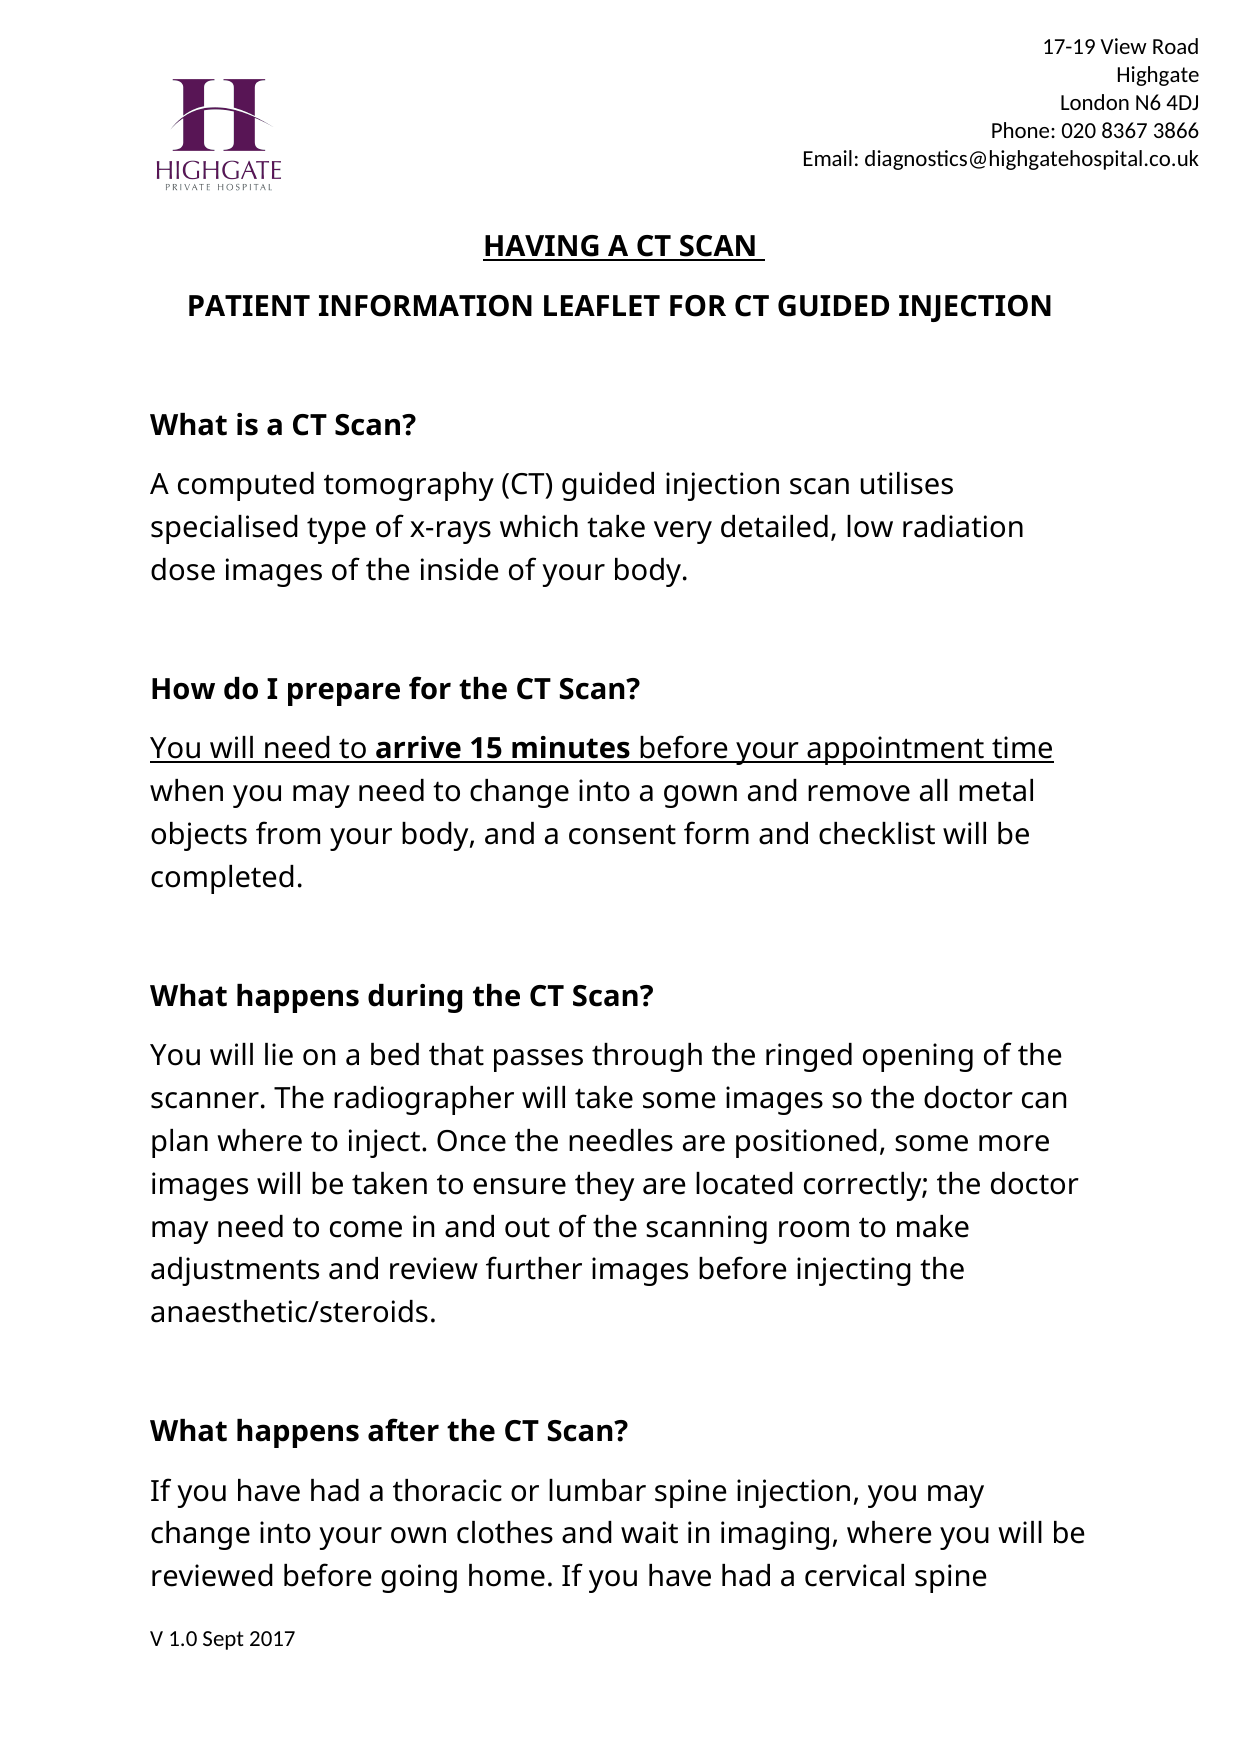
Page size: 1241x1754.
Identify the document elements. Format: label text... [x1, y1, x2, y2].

text HAVING A CT SCAN [150, 226, 1090, 265]
text What happens during the CT Scan? [150, 975, 1090, 1015]
text PATIENT INFORMATION LEAFLET FOR CT GUIDED INJECTION [150, 285, 1090, 325]
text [150, 1470, 1090, 1595]
text You will lie on a bed that passes through the ringed opening of the scanner. The radiographer will take some images so the doctor can plan where to inject. Once the needles are positioned, some more images will be taken to ensure they are located correctly; the doctor may need to come in and out of the scanning room to make adjustments and review further images before injecting the anaesthetic/steroids. [150, 1034, 1090, 1331]
text How do I prepare for the CT Scan? [150, 668, 1090, 708]
text What happens after the CT Scan? [150, 1410, 1090, 1450]
text A computed tomography (CT) guided injection scan utilises specialised type of x-rays which take very detailed, low radiation dose images of the inside of your body. [150, 464, 1090, 589]
text What is a CT Scan? [150, 404, 1090, 444]
text You will need to arrive 15 minutes before your appointment time when you may need to change into a gown and remove all metal objects from your body, and a consent form and checklist will be completed. [150, 728, 1090, 896]
picture [150, 73, 287, 198]
